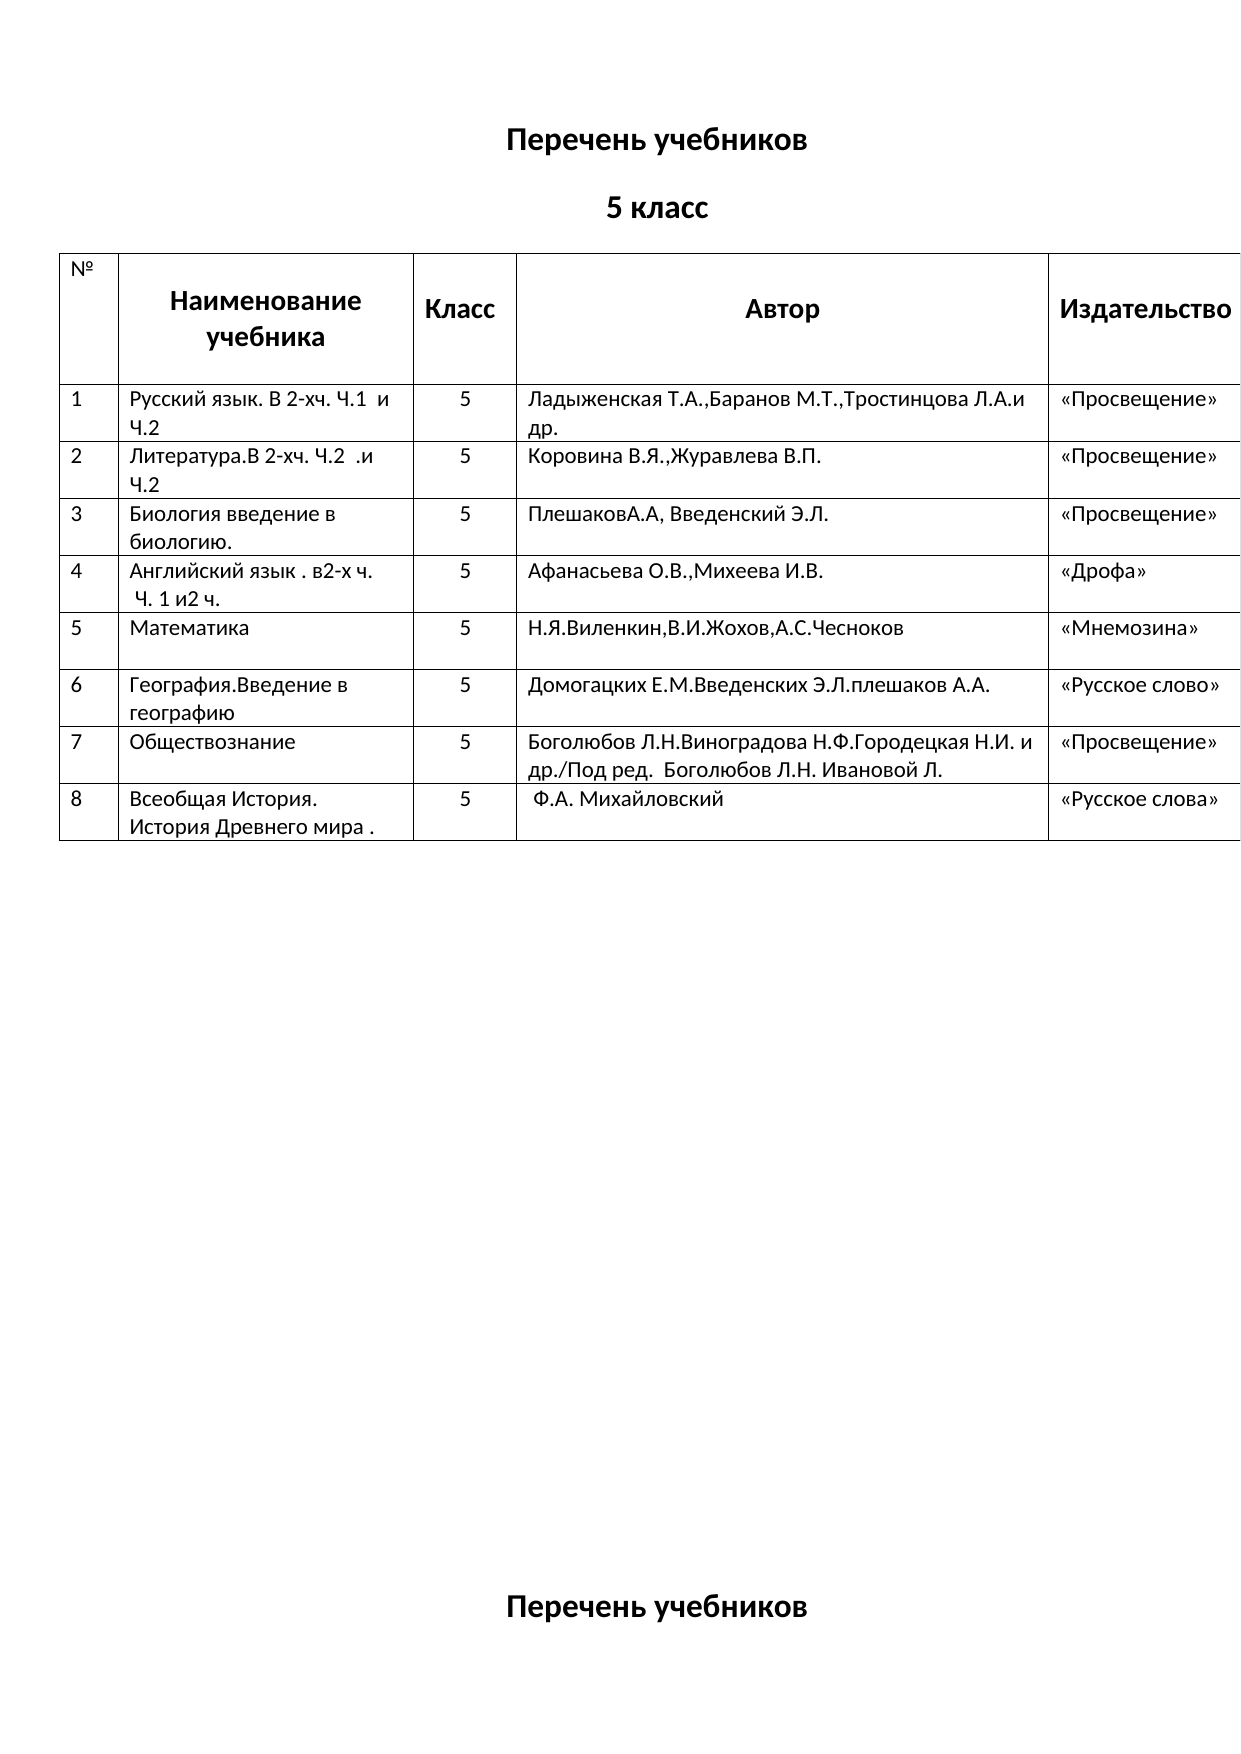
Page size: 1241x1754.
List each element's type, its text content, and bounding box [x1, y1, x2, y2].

table_cell 5 [414, 556, 516, 612]
table_cell Коровина В.Я.,Журавлева В.П. [517, 442, 1048, 498]
table_cell Афанасьева О.В.,Михеева И.В. [517, 556, 1048, 612]
table_cell 5 [414, 499, 516, 555]
table_cell ПлешаковА.А, Введенский Э.Л. [517, 499, 1048, 555]
table_cell «Дрофа» [1049, 556, 1240, 612]
table_header Наименование учебника [119, 254, 413, 383]
table_cell Литература.В 2-хч. Ч.2 .и Ч.2 [119, 442, 413, 498]
table_cell 5 [414, 613, 516, 669]
table_cell 5 [414, 784, 516, 840]
table_cell «Мнемозина» [1049, 613, 1240, 669]
table_cell 3 [60, 499, 118, 555]
table_cell Боголюбов Л.Н.Виноградова Н.Ф.Городецкая Н.И. и др./Под ред. Боголюбов Л.Н. Ивановой Л. [517, 727, 1048, 783]
table_cell Ф.А. Михайловский [517, 784, 1048, 840]
table_cell «Русское слово» [1049, 670, 1240, 726]
table_cell Биология введение в биологию. [119, 499, 413, 555]
table_cell 2 [60, 442, 118, 498]
text 5 класс [177, 186, 1137, 226]
table_cell География.Введение в географию [119, 670, 413, 726]
table_cell Всеобщая История. История Древнего мира . [119, 784, 413, 840]
table_cell Ладыженская Т.А.,Баранов М.Т.,Тростинцова Л.А.и др. [517, 385, 1048, 441]
table_cell 5 [414, 442, 516, 498]
table_cell 5 [414, 385, 516, 441]
table_cell «Просвещение» [1049, 499, 1240, 555]
table_cell Домогацких Е.М.Введенских Э.Л.плешаков А.А. [517, 670, 1048, 726]
table_cell 5 [60, 613, 118, 669]
table_cell Русский язык. В 2-хч. Ч.1 и Ч.2 [119, 385, 413, 441]
table_header Класс [414, 254, 516, 383]
table_cell «Просвещение» [1049, 442, 1240, 498]
table_cell «Русское слова» [1049, 784, 1240, 840]
table_cell 1 [60, 385, 118, 441]
table_cell 8 [60, 784, 118, 840]
table_cell 4 [60, 556, 118, 612]
table_header Автор [517, 254, 1048, 383]
table_cell «Просвещение» [1049, 727, 1240, 783]
table_cell Обществознание [119, 727, 413, 783]
table_cell 7 [60, 727, 118, 783]
table_cell Н.Я.Виленкин,В.И.Жохов,А.С.Чесноков [517, 613, 1048, 669]
text Перечень учебников [177, 118, 1137, 159]
table_header № [60, 254, 118, 383]
table_cell Математика [119, 613, 413, 669]
table_cell «Просвещение» [1049, 385, 1240, 441]
table_cell 5 [414, 727, 516, 783]
text Перечень учебников [177, 1585, 1137, 1626]
table_cell Английский язык . в2-х ч. Ч. 1 и2 ч. [119, 556, 413, 612]
table_cell 5 [414, 670, 516, 726]
table_header Издательство [1049, 254, 1240, 383]
table_cell 6 [60, 670, 118, 726]
